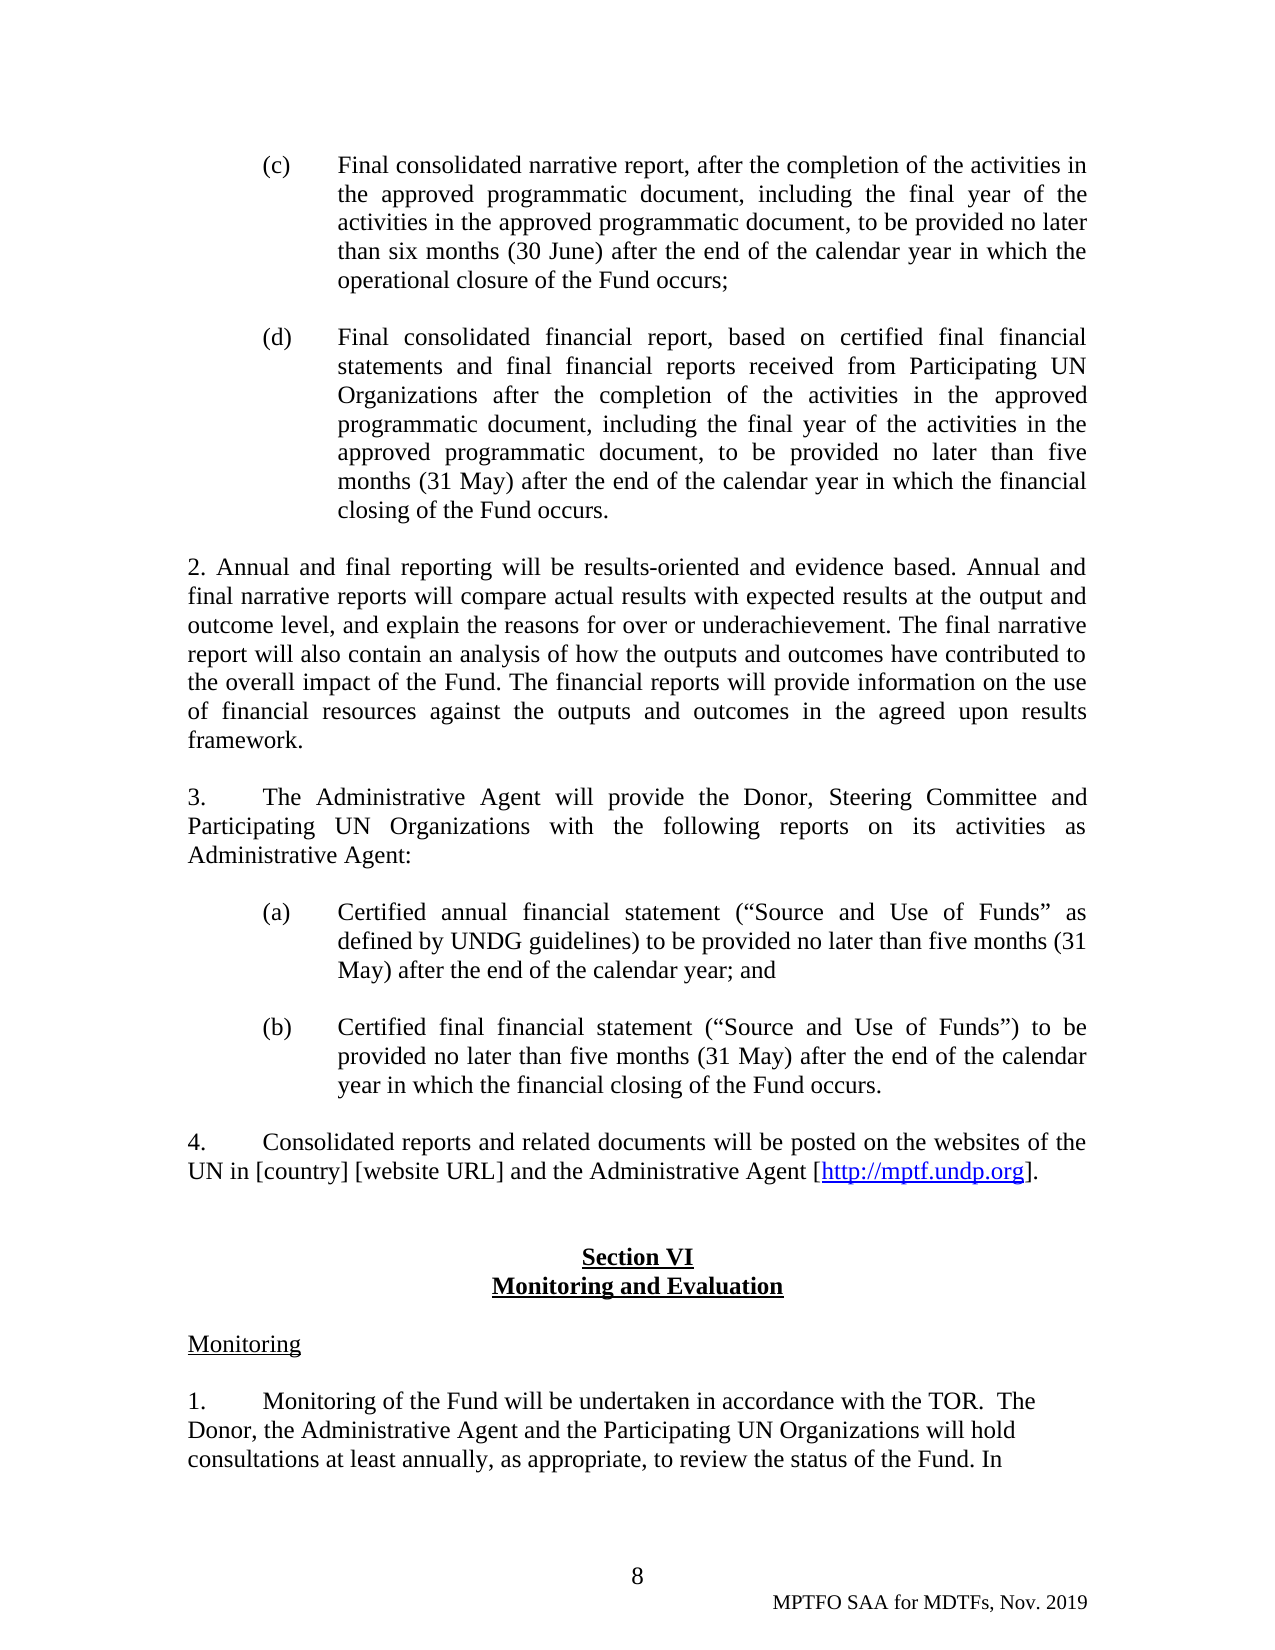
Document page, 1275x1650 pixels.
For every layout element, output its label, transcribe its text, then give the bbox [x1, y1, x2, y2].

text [187, 1386, 1087, 1472]
text Monitoring [187, 1329, 1087, 1357]
text Section VI [187, 1242, 1087, 1271]
text (a) Certified annual financial statement (“Source and Use of Funds” as defined by UNDG guidelines) to be provided no later than five months (31 May) after the end of the calendar year; and [262, 897, 1087, 984]
text (b) Certified final financial statement (“Source and Use of Funds”) to be provided no later than five months (31 May) after the end of the calendar year in which the financial closing of the Fund occurs. [262, 1012, 1087, 1099]
text 2. Annual and final reporting will be results-oriented and evidence based. Annual and final narrative reports will compare actual results with expected results at the output and outcome level, and explain the reasons for over or underachievement. The final narrative report will also contain an analysis of how the outputs and outcomes have contributed to the overall impact of the Fund. The financial reports will provide information on the use of financial resources against the outputs and outcomes in the agreed upon results framework. [187, 552, 1087, 754]
text 3. The Administrative Agent will provide the Donor, Steering Committee and Participating UN Organizations with the following reports on its activities as Administrative Agent: [187, 782, 1087, 869]
list Final consolidated narrative report, after the completion of the activities in the approved programmatic document, including the final year of the activities in the approved programmatic document, to be provided no later than six months (30 June) after the end of the calendar year in which the operational closure of the Fund occurs; [262, 150, 1087, 294]
text 4. Consolidated reports and related documents will be posted on the websites of the UN in [country] [website URL] and the Administrative Agent [http://mptf.undp.org]. [187, 1127, 1087, 1185]
text Monitoring and Evaluation [187, 1271, 1087, 1300]
list Final consolidated financial report, based on certified final financial statements and final financial reports received from Participating UN Organizations after the completion of the activities in the approved programmatic document, including the final year of the activities in the approved programmatic document, to be provided no later than five months (31 May) after the end of the calendar year in which the financial closing of the Fund occurs. [262, 322, 1087, 524]
